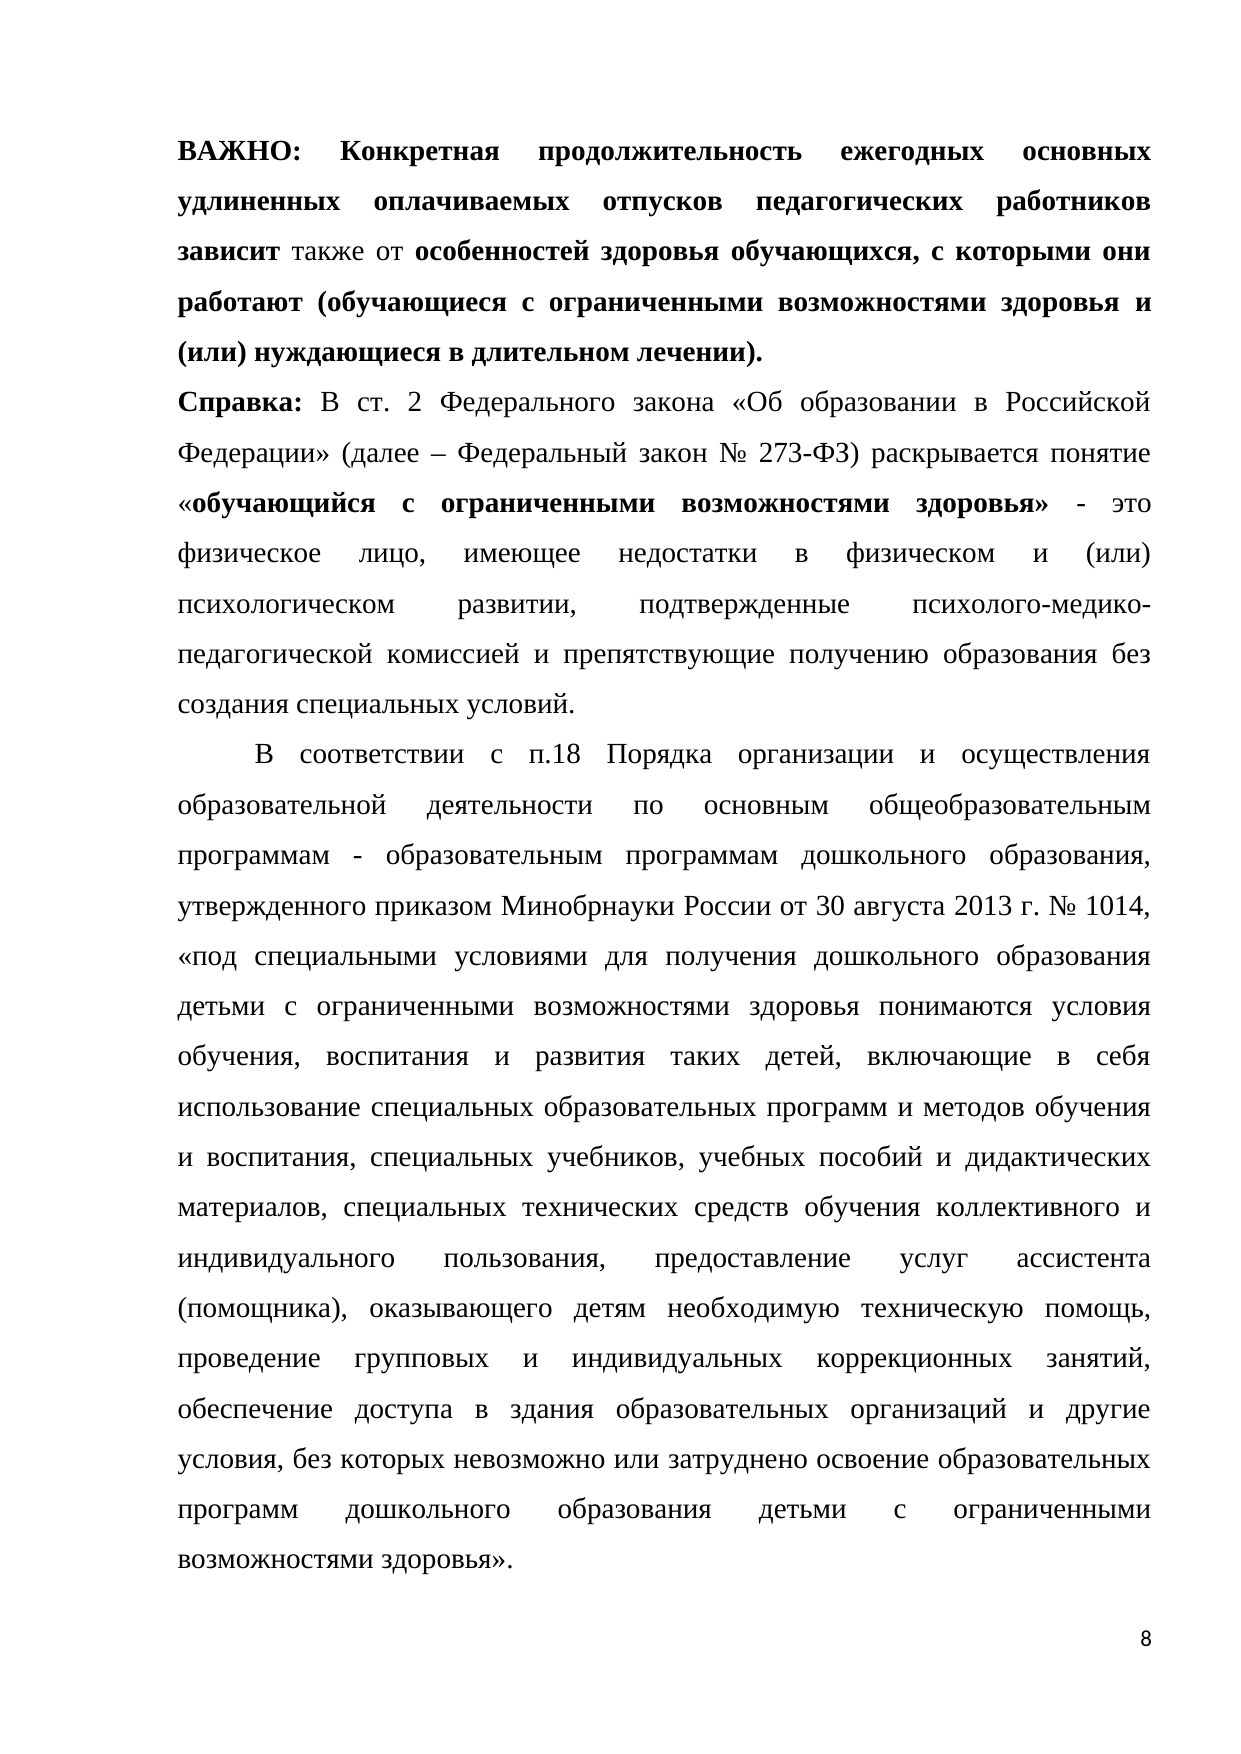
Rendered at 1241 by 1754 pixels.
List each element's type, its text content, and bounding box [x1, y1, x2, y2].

text В соответствии с п.18 Порядка организации и осуществления образовательной деятельности по основным общеобразовательным программам - образовательным программам дошкольного образования, утвержденного приказом Минобрнауки России от 30 августа 2013 г. № 1014, «под специальными условиями для получения дошкольного образования детьми с ограниченными возможностями здоровья понимаются условия обучения, воспитания и развития таких детей, включающие в себя использование специальных образовательных программ и методов обучения и воспитания, специальных учебников, учебных пособий и дидактических материалов, специальных технических средств обучения коллективного и индивидуального пользования, предоставление услуг ассистента (помощника), оказывающего детям необходимую техническую помощь, проведение групповых и индивидуальных коррекционных занятий, обеспечение доступа в здания образовательных организаций и другие условия, без которых невозможно или затруднено освоение образовательных программ дошкольного образования детьми с ограниченными возможностями здоровья». [177, 737, 1152, 1575]
text Справка: В ст. 2 Федерального закона «Об образовании в Российской Федерации» (далее – Федеральный закон № 273-ФЗ) раскрывается понятие «обучающийся с ограниченными возможностями здоровья» - это физическое лицо, имеющее недостатки в физическом и (или) психологическом развитии, подтвержденные психолого-медико-педагогической комиссией и препятствующие получению образования без создания специальных условий. [177, 384, 1152, 720]
text ВАЖНО: Конкретная продолжительность ежегодных основных удлиненных оплачиваемых отпусков педагогических работников зависит также от особенностей здоровья обучающихся, с которыми они работают (обучающиеся с ограниченными возможностями здоровья и (или) нуждающиеся в длительном лечении). [177, 133, 1152, 368]
